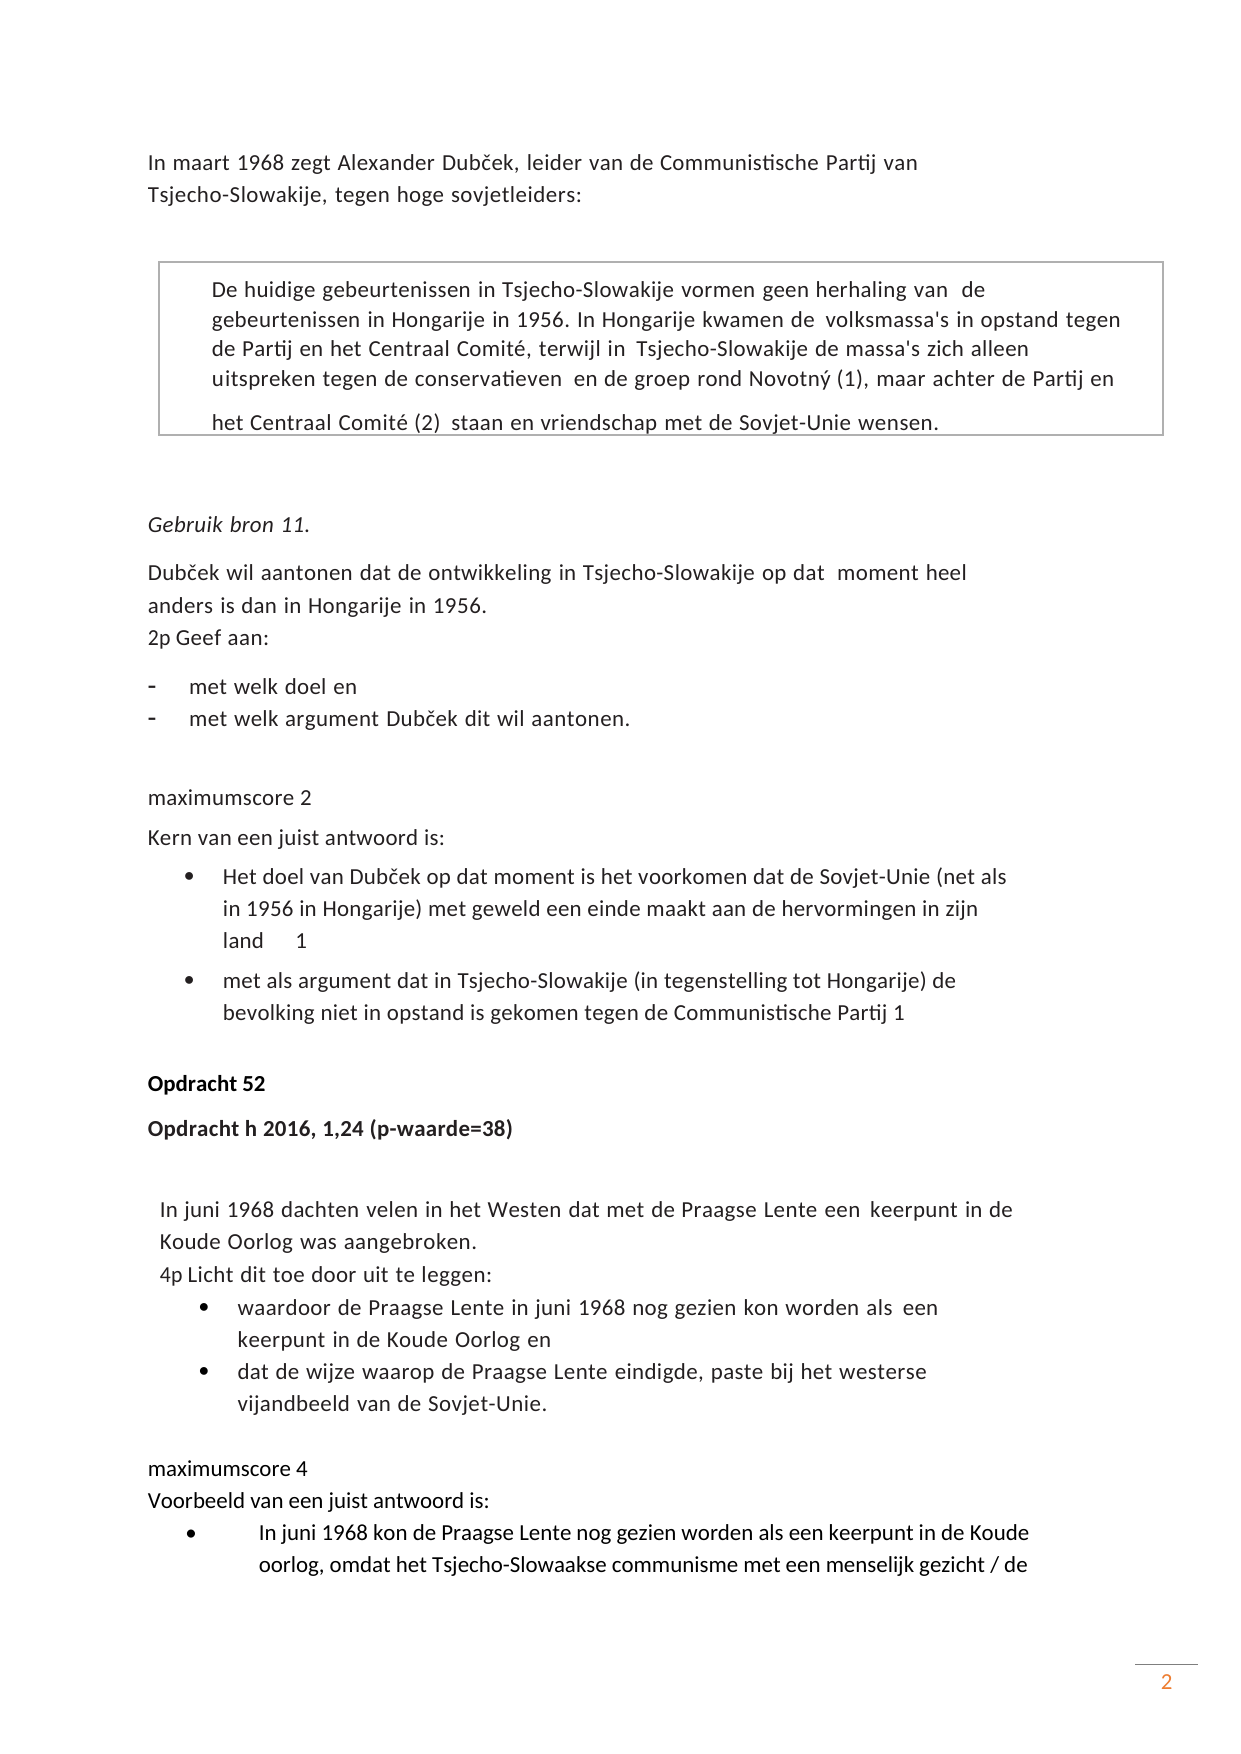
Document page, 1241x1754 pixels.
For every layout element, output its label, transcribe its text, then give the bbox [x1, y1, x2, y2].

list waardoor de Praagse Lente in juni 1968 nog gezien kon worden als een keerpunt in de Koude Oorlog en [200, 1293, 1006, 1353]
list Het doel van Dubček op dat moment is het voorkomen dat de Sovjet-Unie (net als in 1956 in Hongarije) met geweld een einde maakt aan de hervormingen in zijn land 1 [185, 862, 1025, 954]
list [185, 1518, 1042, 1578]
text 2p Geef aan: [148, 623, 1093, 651]
text Opdracht h 2016, 1,24 (p-waarde=38) [148, 1114, 1025, 1142]
list met welk argument Dubček dit wil aantonen. [148, 704, 1093, 733]
text Dubček wil aantonen dat de ontwikkeling in Tsjecho-Slowakije op dat moment heel anders is dan in Hongarije in 1956. [148, 558, 1031, 619]
text Gebruik bron 11. [148, 510, 1093, 538]
list met als argument dat in Tsjecho-Slowakije (in tegenstelling tot Hongarije) de bevolking niet in opstand is gekomen tegen de Communistische Partij 1 [185, 966, 1025, 1026]
text 4p Licht dit toe door uit te leggen: [159, 1260, 1093, 1288]
list met welk doel en [148, 672, 1093, 700]
list dat de wijze waarop de Praagse Lente eindigde, paste bij het westerse vijandbeeld van de Sovjet-Unie. [200, 1357, 1042, 1417]
text In juni 1968 dachten velen in het Westen dat met de Praagse Lente een keerpunt in de Koude Oorlog was aangebroken. [159, 1195, 1031, 1256]
text Kern van een juist antwoord is: [148, 823, 1025, 851]
text maximumscore 2 [148, 783, 1025, 811]
text maximumscore 4 [148, 1454, 1042, 1482]
text Voorbeeld van een juist antwoord is: [148, 1486, 1042, 1514]
text Opdracht 52 [148, 1069, 1093, 1098]
text In maart 1968 zegt Alexander Dubček, leider van de Communistische Partij van Tsjecho-Slowakije, tegen hoge sovjetleiders: [148, 148, 979, 208]
